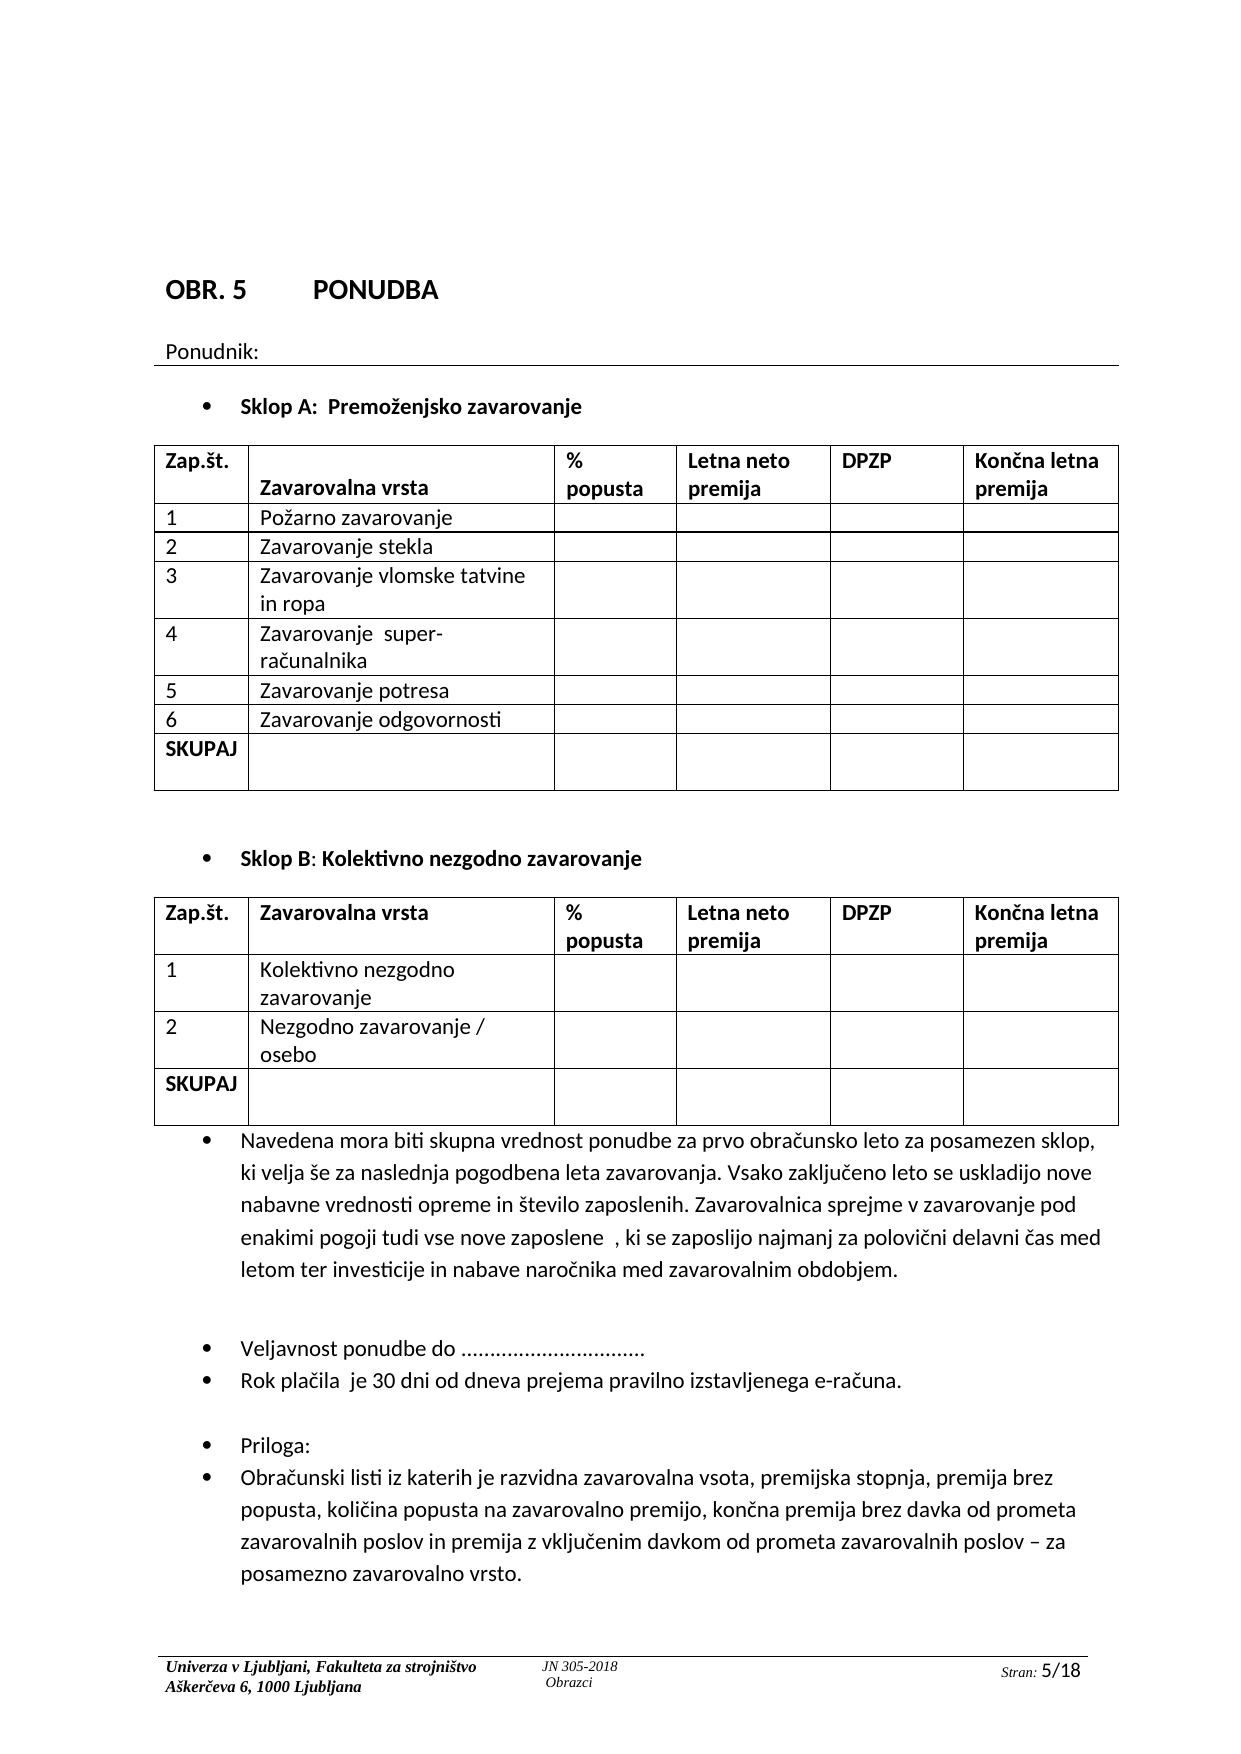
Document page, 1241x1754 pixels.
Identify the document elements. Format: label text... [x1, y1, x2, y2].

table_cell [555, 955, 676, 1011]
table_cell 2 [155, 1012, 248, 1068]
table_cell 5 [155, 676, 248, 704]
table_header Končna letna premija [964, 898, 1118, 954]
list Navedena mora biti skupna vrednost ponudbe za prvo obračunsko leto za posamezen sklop, ki velja še za naslednja pogodbena leta zavarovanja. Vsako zaključeno leto se uskladijo nove nabavne vrednosti opreme in število zaposlenih. Zavarovalnica sprejme v zavarovanje pod enakimi pogoji tudi vse nove zaposlene , ki se zaposlijo najmanj za polovični delavni čas med letom ter investicije in nabave naročnika med zavarovalnim obdobjem. [203, 1126, 1107, 1283]
table_cell [964, 504, 1118, 531]
table_cell [677, 504, 830, 531]
table_cell [964, 562, 1118, 618]
list Priloga: [203, 1431, 1107, 1459]
table_cell [555, 562, 676, 618]
table_cell [249, 734, 554, 790]
table_cell [555, 504, 676, 531]
table_cell [964, 533, 1118, 561]
list Veljavnost ponudbe do ................................ [203, 1334, 1107, 1362]
table_cell [555, 1069, 676, 1125]
table_cell [555, 1012, 676, 1068]
table_cell 1 [155, 504, 248, 531]
table_cell [555, 619, 676, 675]
table_cell [831, 533, 963, 561]
table_cell [555, 533, 676, 561]
list Sklop A: Premoženjsko zavarovanje [203, 392, 1107, 420]
table_cell [677, 705, 830, 733]
table_cell [964, 955, 1118, 1011]
table_cell [831, 619, 963, 675]
table_cell [831, 1012, 963, 1068]
table_header DPZP [831, 898, 963, 954]
table_cell [677, 562, 830, 618]
table_header Zavarovalna vrsta [249, 898, 554, 954]
table_cell [831, 676, 963, 704]
table_cell [677, 619, 830, 675]
table_cell [964, 676, 1118, 704]
table_cell [831, 705, 963, 733]
table_cell SKUPAJ [155, 734, 248, 790]
table_cell [677, 676, 830, 704]
table_cell Zavarovanje vlomske tatvine in ropa [249, 562, 554, 618]
table_cell [831, 955, 963, 1011]
table_cell Zavarovanje stekla [249, 533, 554, 561]
table_cell [677, 734, 830, 790]
table_cell 3 [155, 562, 248, 618]
list Obračunski listi iz katerih je razvidna zavarovalna vsota, premijska stopnja, premija brez popusta, količina popusta na zavarovalno premijo, končna premija brez davka od prometa zavarovalnih poslov in premija z vključenim davkom od prometa zavarovalnih poslov – za posamezno zavarovalno vrsto. [203, 1463, 1107, 1587]
table_cell [964, 734, 1118, 790]
table_header Ponudnik: [154, 337, 1119, 365]
table_cell [964, 1012, 1118, 1068]
table_header Letna neto premija [677, 898, 830, 954]
table_cell Nezgodno zavarovanje / osebo [249, 1012, 554, 1068]
table_cell Zavarovanje odgovornosti [249, 705, 554, 733]
table_cell [677, 955, 830, 1011]
table_cell [677, 1012, 830, 1068]
table_cell [964, 705, 1118, 733]
table_cell [831, 1069, 963, 1125]
table_cell 6 [155, 705, 248, 733]
text OBR. 5 PONUDBA [165, 271, 1107, 306]
table_header Končna letna premija [964, 446, 1118, 502]
table_cell Zavarovanje potresa [249, 676, 554, 704]
table_header % popusta [555, 898, 676, 954]
table_cell 4 [155, 619, 248, 675]
table_cell SKUPAJ [155, 1069, 248, 1125]
table_cell [831, 734, 963, 790]
table_header % popusta [555, 446, 676, 502]
table_cell [555, 676, 676, 704]
table_header Zap.št. [155, 446, 248, 502]
table_cell [964, 619, 1118, 675]
table_header Zavarovalna vrsta [249, 446, 554, 502]
table_header Zap.št. [155, 898, 248, 954]
table_cell [831, 504, 963, 531]
table_cell Zavarovanje super-računalnika [249, 619, 554, 675]
table_cell [555, 734, 676, 790]
table_cell [555, 705, 676, 733]
table_cell [249, 1069, 554, 1125]
table_cell 2 [155, 533, 248, 561]
list Sklop B: Kolektivno nezgodno zavarovanje [203, 844, 1107, 872]
table_cell [677, 1069, 830, 1125]
table_cell 1 [155, 955, 248, 1011]
table_cell Kolektivno nezgodno zavarovanje [249, 955, 554, 1011]
list Rok plačila je 30 dni od dneva prejema pravilno izstavljenega e-računa. [203, 1366, 1107, 1394]
table_cell [677, 533, 830, 561]
table_cell [831, 562, 963, 618]
table_cell [964, 1069, 1118, 1125]
table_cell Požarno zavarovanje [249, 504, 554, 531]
table_header Letna neto premija [677, 446, 830, 502]
table_header DPZP [831, 446, 963, 502]
